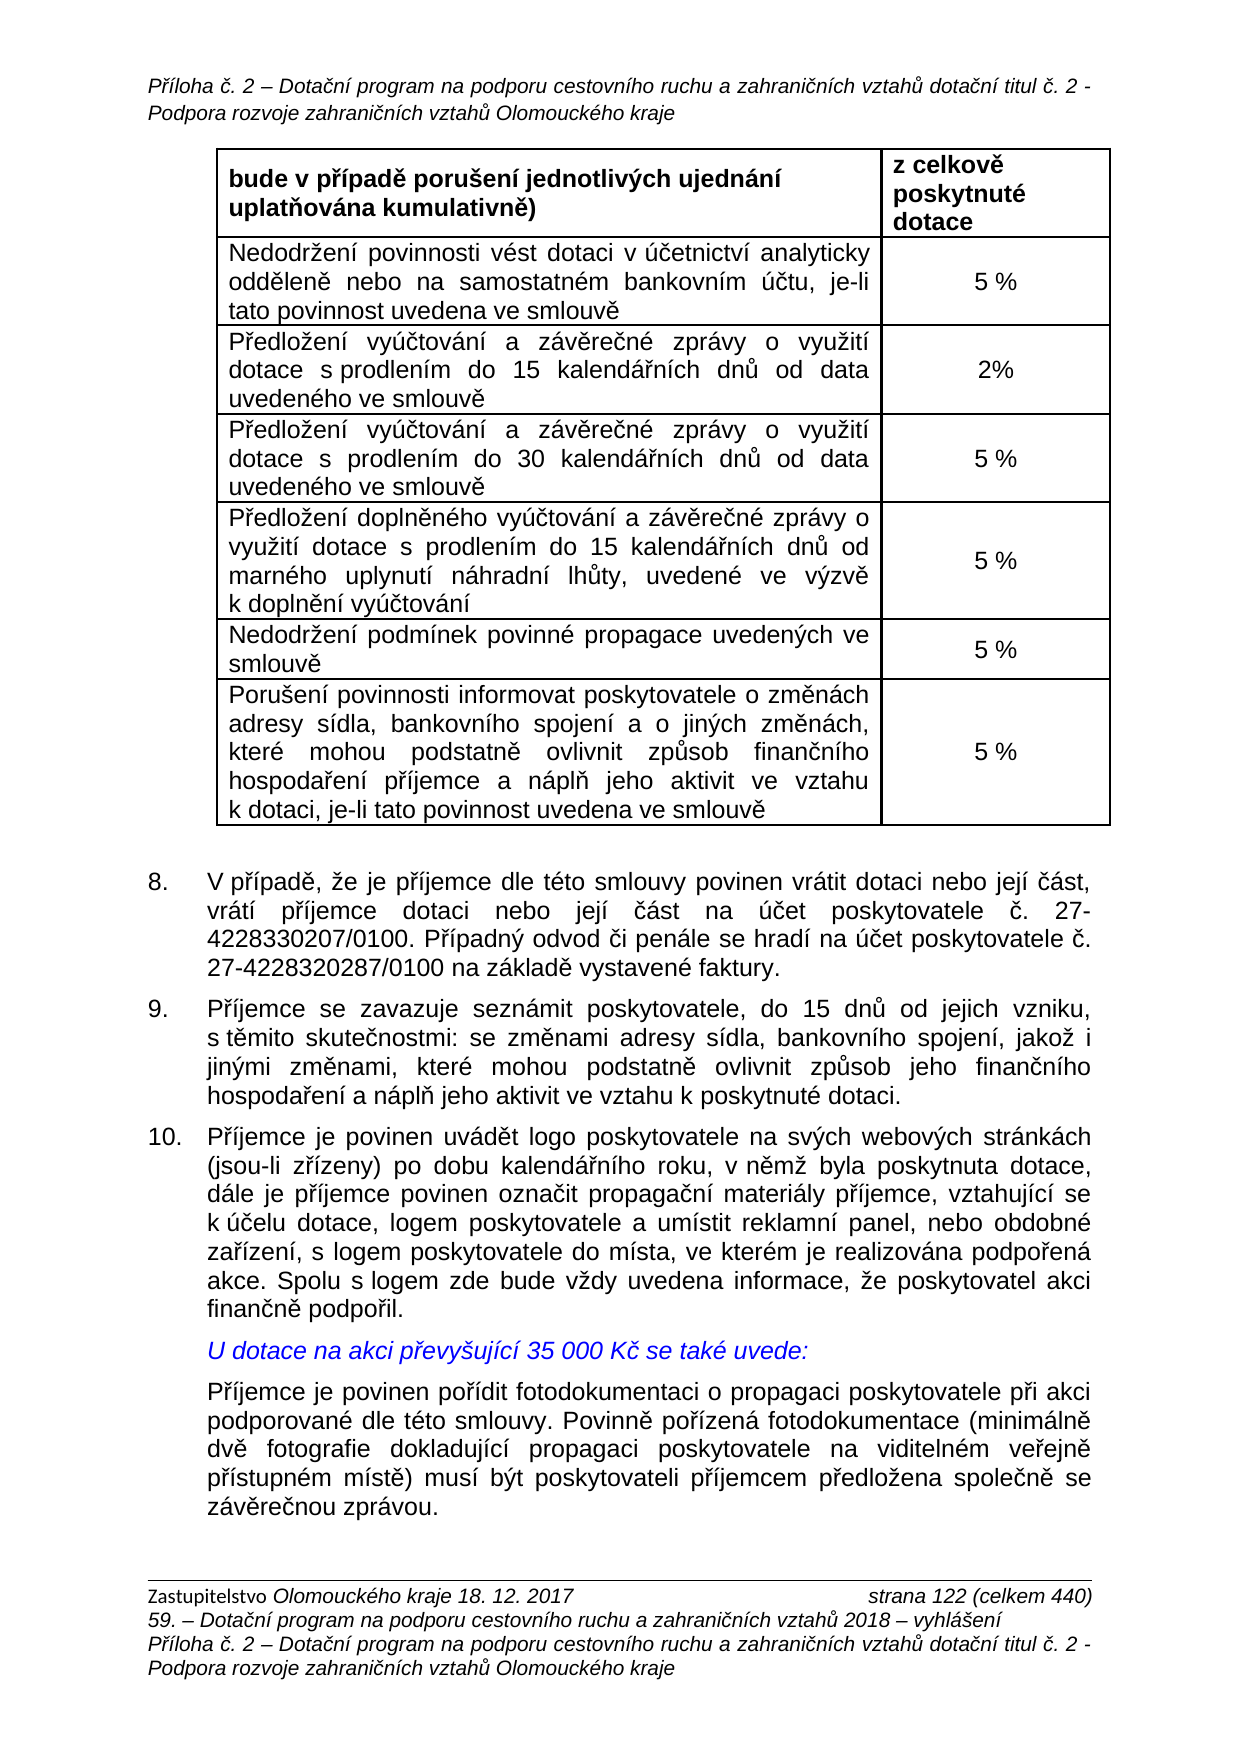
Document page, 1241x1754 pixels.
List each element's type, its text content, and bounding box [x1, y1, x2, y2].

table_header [218, 150, 880, 236]
table_cell 5 % [883, 680, 1109, 823]
table_cell 5 % [883, 620, 1109, 678]
table_cell Předložení doplněného vyúčtování a závěrečné zprávy o využití dotace s prodlením do 15 kalendářních dnů od marného uplynutí náhradní lhůty, uvedené ve výzvě k doplnění vyúčtování [218, 503, 880, 618]
list Příjemce je povinen uvádět logo poskytovatele na svých webových stránkách (jsou-li zřízeny) po dobu kalendářního roku, v němž byla poskytnuta dotace, dále je příjemce povinen označit propagační materiály příjemce, vztahující se k účelu dotace, logem poskytovatele a umístit reklamní panel, nebo obdobné zařízení, s logem poskytovatele do místa, ve kterém je realizována podpořená akce. Spolu s logem zde bude vždy uvedena informace, že poskytovatel akci finančně podpořil. [148, 1122, 1092, 1323]
table_cell 2% [883, 326, 1109, 413]
table_cell 5 % [883, 503, 1109, 618]
table_cell Nedodržení povinnosti vést dotaci v účetnictví analyticky odděleně nebo na samostatném bankovním účtu, je-li tato povinnost uvedena ve smlouvě [218, 238, 880, 324]
table_cell Porušení povinnosti informovat poskytovatele o změnách adresy sídla, bankovního spojení a o jiných změnách, které mohou podstatně ovlivnit způsob finančního hospodaření příjemce a náplň jeho aktivit ve vztahu k dotaci, je-li tato povinnost uvedena ve smlouvě [218, 680, 880, 823]
text U dotace na akci převyšující 35 000 Kč se také uvede: [207, 1336, 1092, 1364]
table_cell Předložení vyúčtování a závěrečné zprávy o využití dotace s prodlením do 15 kalendářních dnů od data uvedeného ve smlouvě [218, 326, 880, 413]
table_cell Předložení vyúčtování a závěrečné zprávy o využití dotace s prodlením do 30 kalendářních dnů od data uvedeného ve smlouvě [218, 415, 880, 501]
table_cell 5 % [883, 415, 1109, 501]
table_cell Nedodržení podmínek povinné propagace uvedených ve smlouvě [218, 620, 880, 678]
list Příjemce se zavazuje seznámit poskytovatele, do 15 dnů od jejich vzniku, s těmito skutečnostmi: se změnami adresy sídla, bankovního spojení, jakož i jinými změnami, které mohou podstatně ovlivnit způsob jeho finančního hospodaření a náplň jeho aktivit ve vztahu k poskytnuté dotaci. [148, 994, 1092, 1109]
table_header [883, 150, 1109, 236]
text Příjemce je povinen pořídit fotodokumentaci o propagaci poskytovatele při akci podporované dle této smlouvy. Povinně pořízená fotodokumentace (minimálně dvě fotografie dokladující propagaci poskytovatele na viditelném veřejně přístupném místě) musí být poskytovateli příjemcem předložena společně se závěrečnou zprávou. [207, 1377, 1092, 1521]
list V případě, že je příjemce dle této smlouvy povinen vrátit dotaci nebo její část, vrátí příjemce dotaci nebo její část na účet poskytovatele č. 27-4228330207/0100. Případný odvod či penále se hradí na účet poskytovatele č. 27-4228320287/0100 na základě vystavené faktury. [148, 867, 1092, 982]
table_cell 5 % [883, 238, 1109, 324]
